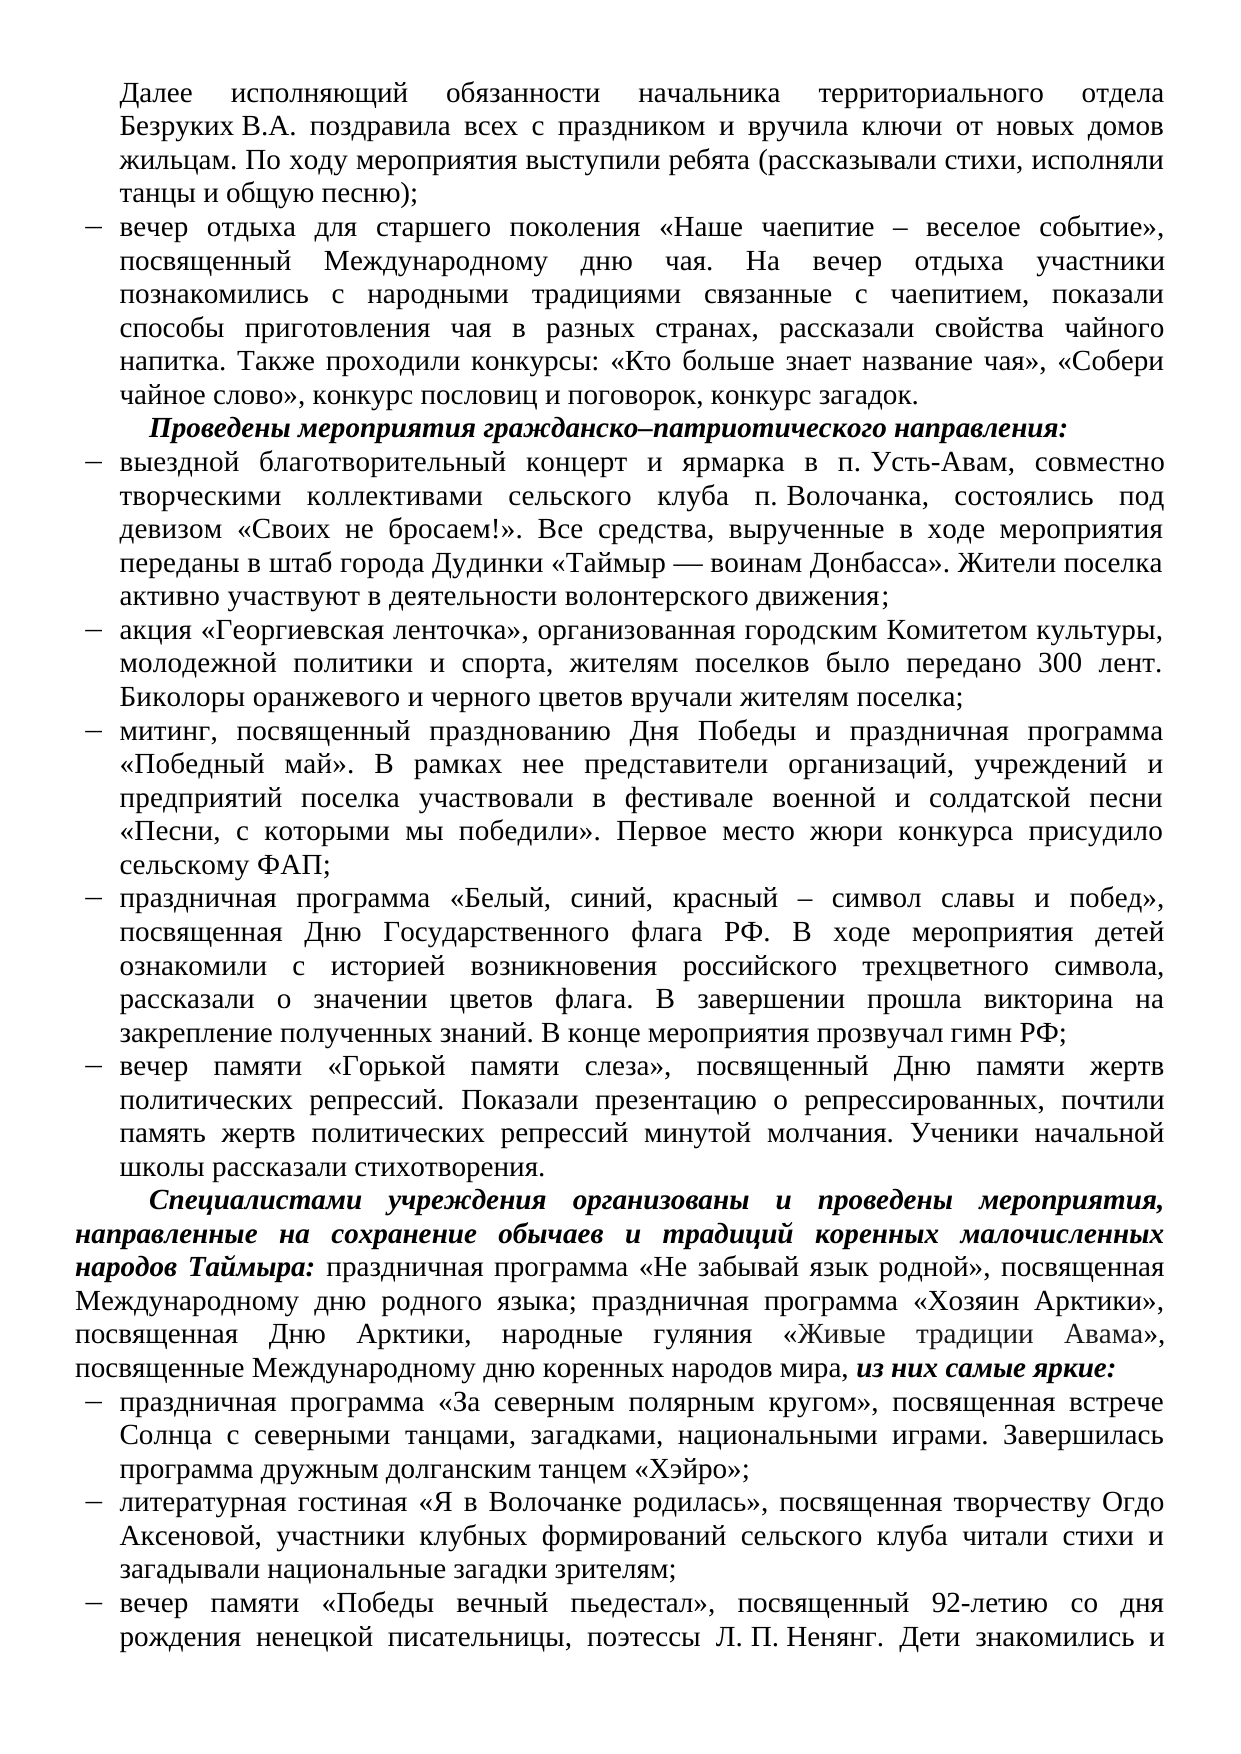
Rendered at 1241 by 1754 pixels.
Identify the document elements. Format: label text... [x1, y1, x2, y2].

list праздничная программа «Белый, синий, красный – символ славы и побед», посвященная Дню Государственного флага РФ. В ходе мероприятия детей ознакомили с историей возникновения российского трехцветного символа, рассказали о значении цветов флага. В завершении прошла викторина на закрепление полученных знаний. В конце мероприятия прозвучал гимн РФ; [82, 880, 1165, 1048]
list праздничная программа «За северным полярным кругом», посвященная встрече Солнца с северными танцами, загадками, национальными играми. Завершилась программа дружным долганским танцем «Хэйро»; [82, 1384, 1165, 1484]
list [82, 75, 1165, 209]
text Проведены мероприятия гражданско–патриотического направления: [75, 411, 1165, 444]
list выездной благотворительный концерт и ярмарка в п. Усть-Авам, совместно творческими коллективами сельского клуба п. Волочанка, состоялись под девизом «Своих не бросаем!». Все средства, вырученные в ходе мероприятия переданы в штаб города Дудинки «Таймыр — воинам Донбасса». Жители поселка активно участвуют в деятельности волонтерского движения; [82, 444, 1165, 612]
list акция «Георгиевская ленточка», организованная городским Комитетом культуры, молодежной политики и спорта, жителям поселков было передано 300 лент. Биколоры оранжевого и черного цветов вручали жителям поселка; [82, 612, 1165, 713]
list митинг, посвященный празднованию Дня Победы и праздничная программа «Победный май». В рамках нее представители организаций, учреждений и предприятий поселка участвовали в фестивале военной и солдатской песни «Песни, с которыми мы победили». Первое место жюри конкурса присудило сельскому ФАП; [82, 713, 1165, 880]
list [82, 1585, 1165, 1652]
list литературная гостиная «Я в Волочанке родилась», посвященная творчеству Огдо Аксеновой, участники клубных формирований сельского клуба читали стихи и загадывали национальные загадки зрителям; [82, 1484, 1165, 1585]
list вечер памяти «Горькой памяти слеза», посвященный Дню памяти жертв политических репрессий. Показали презентацию о репрессированных, почтили память жертв политических репрессий минутой молчания. Ученики начальной школы рассказали стихотворения. [82, 1048, 1165, 1182]
text Специалистами учреждения организованы и проведены мероприятия, направленные на сохранение обычаев и традиций коренных малочисленных народов Таймыра: праздничная программа «Не забывай язык родной», посвященная Международному дню родного языка; праздничная программа «Хозяин Арктики», посвященная Дню Арктики, народные гуляния «Живые традиции Авама», посвященные Международному дню коренных народов мира, из них самые яркие: [75, 1182, 1165, 1384]
list вечер отдыха для старшего поколения «Наше чаепитие – веселое событие», посвященный Международному дню чая. На вечер отдыха участники познакомились с народными традициями связанные с чаепитием, показали способы приготовления чая в разных странах, рассказали свойства чайного напитка. Также проходили конкурсы: «Кто больше знает название чая», «Собери чайное слово», конкурс пословиц и поговорок, конкурс загадок. [82, 209, 1165, 411]
